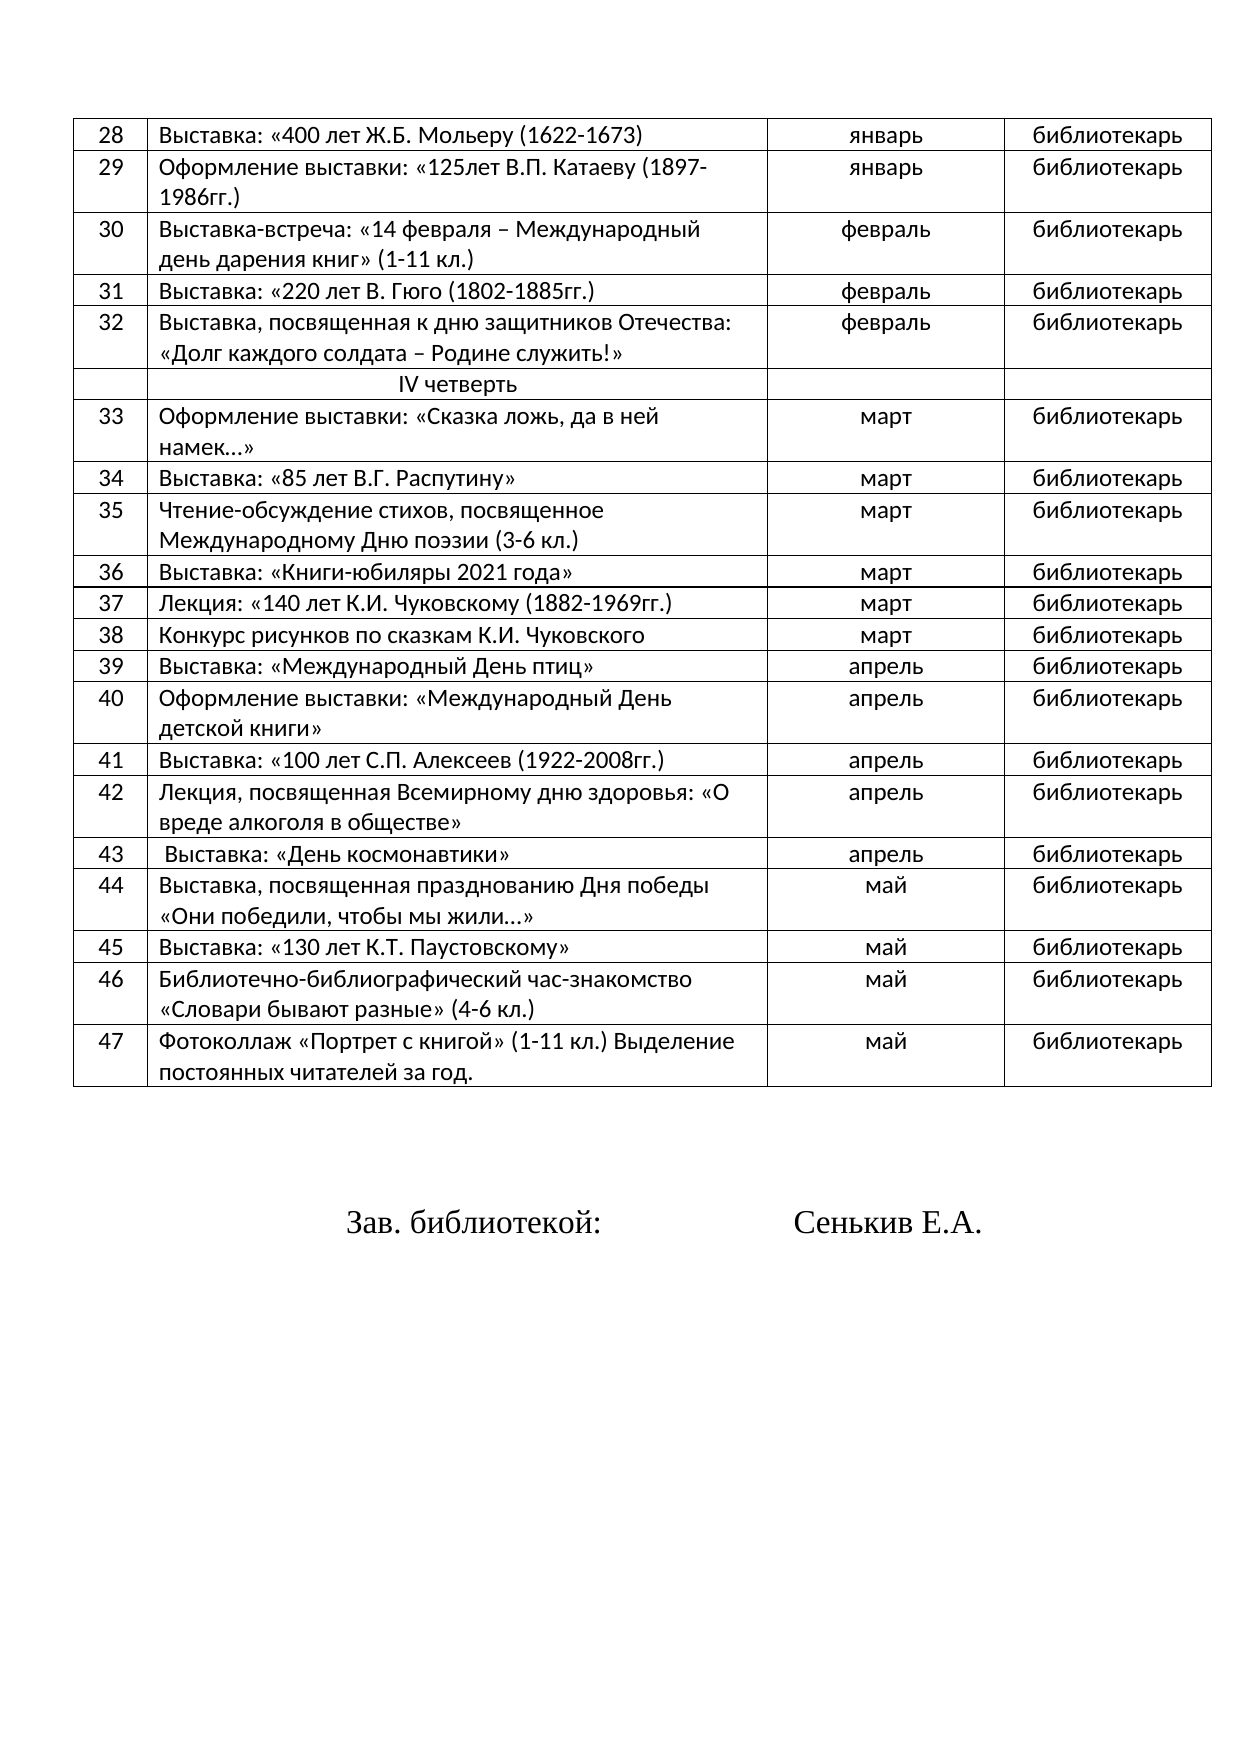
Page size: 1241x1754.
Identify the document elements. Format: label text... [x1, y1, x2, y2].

table_cell Выставка: «День космонавтики» [148, 838, 767, 868]
table_cell библиотекарь [1005, 494, 1211, 555]
table_cell Выставка, посвященная празднованию Дня победы «Они победили, чтобы мы жили…» [148, 869, 767, 930]
table_cell Выставка: «100 лет С.П. Алексеев (1922-2008гг.) [148, 744, 767, 775]
table_cell май [768, 931, 1004, 962]
table_cell 40 [74, 682, 147, 743]
table_cell библиотекарь [1005, 400, 1211, 461]
table_cell 46 [74, 963, 147, 1024]
table_cell март [768, 619, 1004, 649]
table_cell библиотекарь [1005, 588, 1211, 618]
table_cell Выставка: «130 лет К.Т. Паустовскому» [148, 931, 767, 962]
table_cell 45 [74, 931, 147, 962]
table_cell библиотекарь [1005, 931, 1211, 962]
table_cell 31 [74, 275, 147, 305]
table_cell библиотекарь [1005, 838, 1211, 868]
text Зав. библиотекой: Сенькив Е.А. [177, 1202, 1152, 1241]
table_cell февраль [768, 275, 1004, 305]
table_cell январь [768, 119, 1004, 150]
table_cell библиотекарь [1005, 306, 1211, 367]
table_cell 30 [74, 213, 147, 274]
table_cell 39 [74, 651, 147, 681]
table_cell IV четверть [148, 369, 767, 399]
table_cell май [768, 963, 1004, 1024]
table_cell библиотекарь [1005, 1025, 1211, 1086]
table_cell Выставка, посвященная к дню защитников Отечества: «Долг каждого солдата – Родине служить!» [148, 306, 767, 367]
table_cell март [768, 494, 1004, 555]
table_cell Выставка: «Международный День птиц» [148, 651, 767, 681]
table_cell Лекция, посвященная Всемирному дню здоровья: «О вреде алкоголя в обществе» [148, 776, 767, 837]
table_cell Выставка-встреча: «14 февраля – Международный день дарения книг» (1-11 кл.) [148, 213, 767, 274]
table_cell Лекция: «140 лет К.И. Чуковскому (1882-1969гг.) [148, 588, 767, 618]
table_cell февраль [768, 306, 1004, 367]
table_cell Оформление выставки: «Сказка ложь, да в ней намек…» [148, 400, 767, 461]
table_cell 43 [74, 838, 147, 868]
table_cell апрель [768, 776, 1004, 837]
table_cell 29 [74, 151, 147, 212]
table_cell 36 [74, 556, 147, 586]
table_cell библиотекарь [1005, 275, 1211, 305]
table_cell 38 [74, 619, 147, 649]
table_cell Выставка: «Книги-юбиляры 2021 года» [148, 556, 767, 586]
table_cell Оформление выставки: «125лет В.П. Катаеву (1897-1986гг.) [148, 151, 767, 212]
table_cell [1005, 369, 1211, 399]
table_cell библиотекарь [1005, 744, 1211, 775]
table_cell Выставка: «85 лет В.Г. Распутину» [148, 462, 767, 493]
table_cell Библиотечно-библиографический час-знакомство «Словари бывают разные» (4-6 кл.) [148, 963, 767, 1024]
table_cell библиотекарь [1005, 462, 1211, 493]
table_cell библиотекарь [1005, 619, 1211, 649]
table_cell май [768, 1025, 1004, 1086]
table_cell Оформление выставки: «Международный День детской книги» [148, 682, 767, 743]
table_cell март [768, 400, 1004, 461]
table_cell 37 [74, 588, 147, 618]
table_cell библиотекарь [1005, 776, 1211, 837]
table_cell март [768, 462, 1004, 493]
table_cell апрель [768, 682, 1004, 743]
table_cell библиотекарь [1005, 869, 1211, 930]
table_cell библиотекарь [1005, 151, 1211, 212]
table_cell 28 [74, 119, 147, 150]
table_cell Выставка: «220 лет В. Гюго (1802-1885гг.) [148, 275, 767, 305]
table_cell март [768, 588, 1004, 618]
table_cell 32 [74, 306, 147, 367]
table_cell 41 [74, 744, 147, 775]
table_cell май [768, 869, 1004, 930]
table_cell библиотекарь [1005, 963, 1211, 1024]
table_cell апрель [768, 744, 1004, 775]
table_cell февраль [768, 213, 1004, 274]
table_cell 34 [74, 462, 147, 493]
table_cell март [768, 556, 1004, 586]
table_cell Чтение-обсуждение стихов, посвященное Международному Дню поэзии (3-6 кл.) [148, 494, 767, 555]
table_cell 44 [74, 869, 147, 930]
table_cell 47 [74, 1025, 147, 1086]
table_cell [74, 369, 147, 399]
table_cell апрель [768, 651, 1004, 681]
table_cell библиотекарь [1005, 651, 1211, 681]
table_cell январь [768, 151, 1004, 212]
table_cell 33 [74, 400, 147, 461]
table_cell 42 [74, 776, 147, 837]
table_cell библиотекарь [1005, 213, 1211, 274]
table_cell библиотекарь [1005, 119, 1211, 150]
table_cell 35 [74, 494, 147, 555]
table_cell библиотекарь [1005, 556, 1211, 586]
table_cell библиотекарь [1005, 682, 1211, 743]
table_cell апрель [768, 838, 1004, 868]
table_cell Конкурс рисунков по сказкам К.И. Чуковского [148, 619, 767, 649]
table_cell Фотоколлаж «Портрет с книгой» (1-11 кл.) Выделение постоянных читателей за год. [148, 1025, 767, 1086]
table_cell [768, 369, 1004, 399]
table_cell Выставка: «400 лет Ж.Б. Мольеру (1622-1673) [148, 119, 767, 150]
